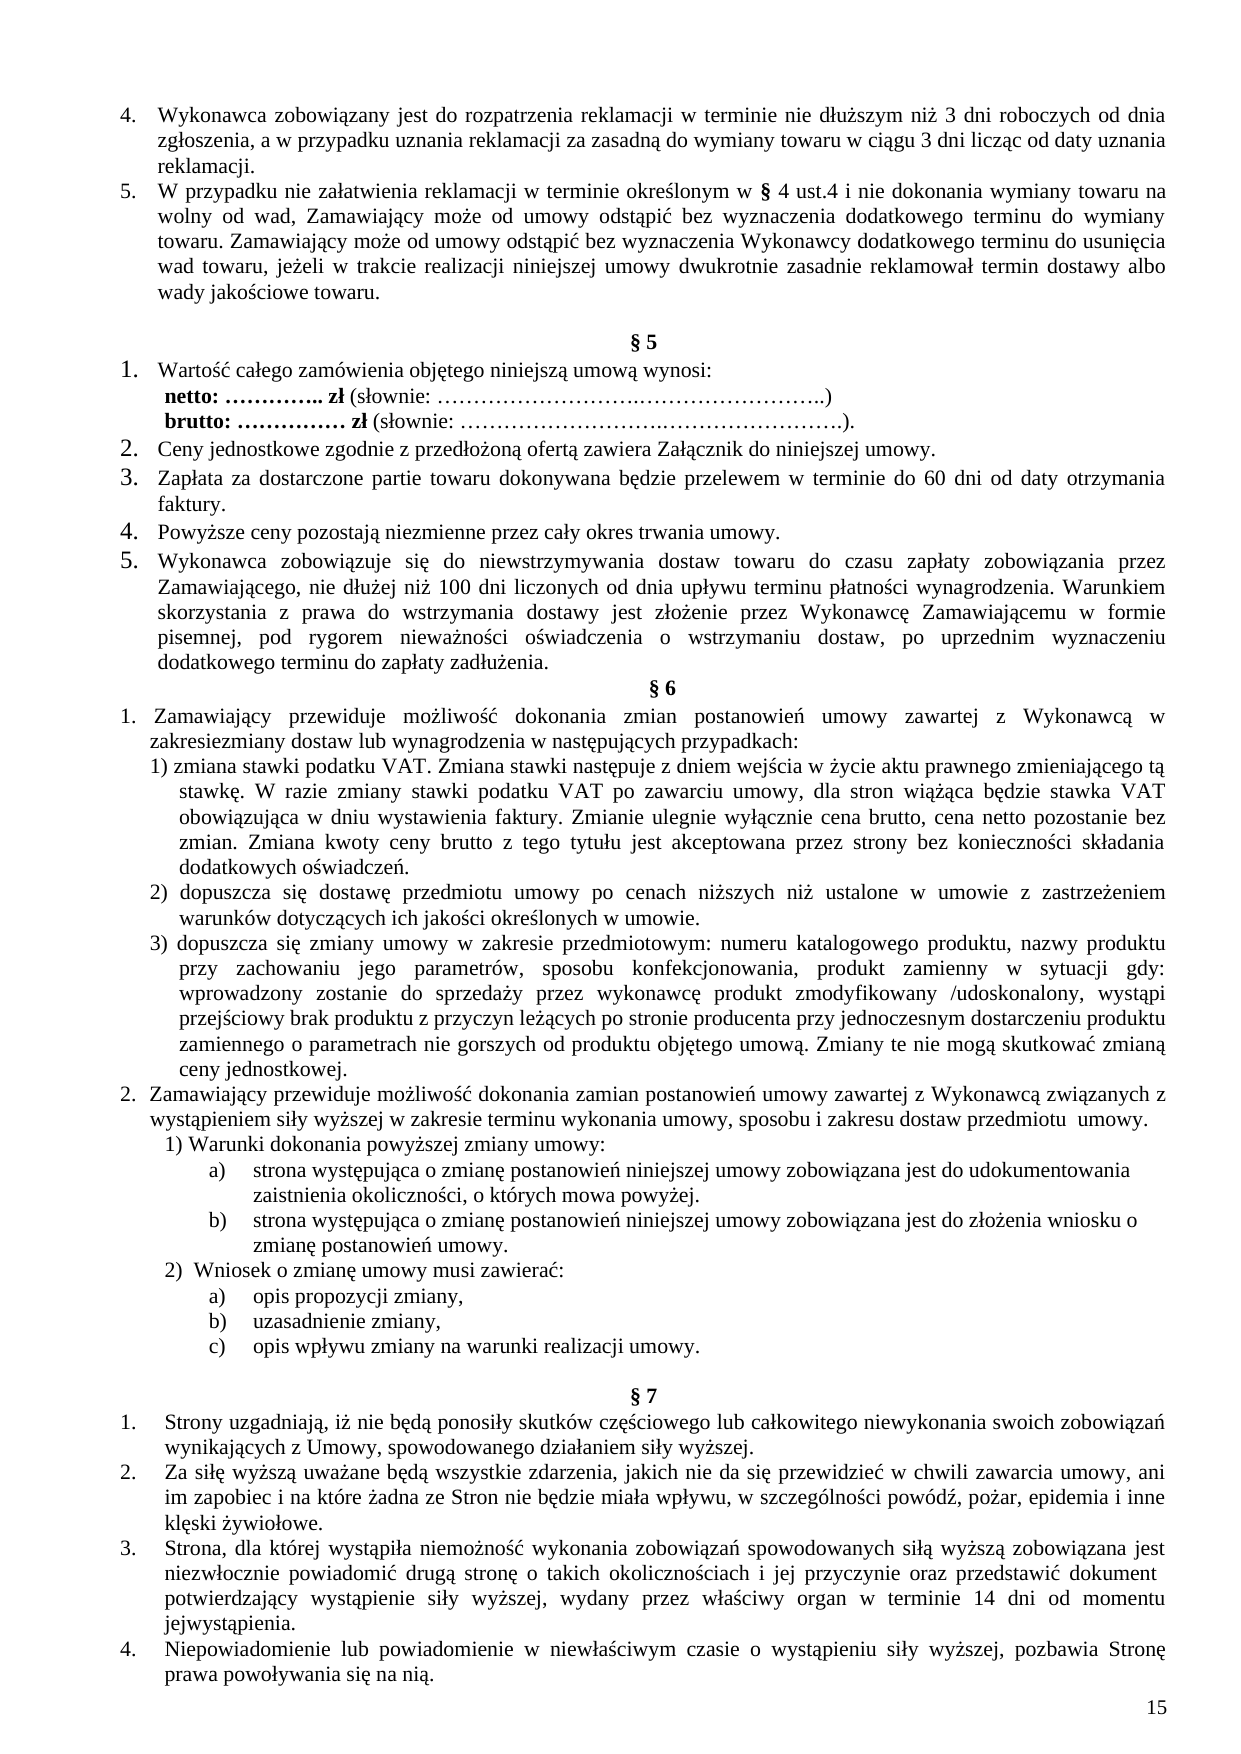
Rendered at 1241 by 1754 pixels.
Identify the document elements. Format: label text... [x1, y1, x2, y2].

text § 6 [157, 674, 1167, 700]
list opis wpływu zmiany na warunki realizacji umowy. [208, 1333, 1167, 1358]
list Powyższe ceny pozostają niezmienne przez cały okres trwania umowy. [120, 516, 1167, 545]
list Zapłata za dostarczone partie towaru dokonywana będzie przelewem w terminie do 60 dni od daty otrzymania faktury. [120, 462, 1167, 516]
text 1. Zamawiający przewiduje możliwość dokonania zmian postanowień umowy zawartej z Wykonawcą w zakresiezmiany dostaw lub wynagrodzenia w następujących przypadkach: [120, 703, 1167, 753]
list Strona, dla której wystąpiła niemożność wykonania zobowiązań spowodowanych siłą wyższą zobowiązana jest niezwłocznie powiadomić drugą stronę o takich okolicznościach i jej przyczynie oraz przedstawić dokument potwierdzający wystąpienie siły wyższej, wydany przez właściwy organ w terminie 14 dni od momentu jejwystąpienia. [120, 1535, 1167, 1636]
text 2. Zamawiający przewiduje możliwość dokonania zamian postanowień umowy zawartej z Wykonawcą związanych z wystąpieniem siły wyższej w zakresie terminu wykonania umowy, sposobu i zakresu dostaw przedmiotu umowy. [120, 1081, 1167, 1131]
list strona występująca o zmianę postanowień niniejszej umowy zobowiązana jest do złożenia wniosku o zmianę postanowień umowy. [208, 1207, 1167, 1257]
list uzasadnienie zmiany, [208, 1308, 1167, 1333]
list Ceny jednostkowe zgodnie z przedłożoną ofertą zawiera Załącznik do niniejszej umowy. [120, 433, 1167, 462]
list opis propozycji zmiany, [208, 1283, 1167, 1308]
text 2) dopuszcza się dostawę przedmiotu umowy po cenach niższych niż ustalone w umowie z zastrzeżeniem warunków dotyczących ich jakości określonych w umowie. [149, 879, 1167, 930]
list Wykonawca zobowiązany jest do rozpatrzenia reklamacji w terminie nie dłuższym niż 3 dni roboczych od dnia zgłoszenia, a w przypadku uznania reklamacji za zasadną do wymiany towaru w ciągu 3 dni licząc od daty uznania reklamacji. [120, 102, 1167, 178]
text brutto: …………… zł (słownie: ……………………….…………………….). [164, 408, 1167, 433]
list Strony uzgadniają, iż nie będą ponosiły skutków częściowego lub całkowitego niewykonania swoich zobowiązań wynikających z Umowy, spowodowanego działaniem siły wyższej. [120, 1409, 1167, 1459]
list Niepowiadomienie lub powiadomienie w niewłaściwym czasie o wystąpieniu siły wyższej, pozbawia Stronę prawa powoływania się na nią. [120, 1636, 1167, 1686]
text 2) Wniosek o zmianę umowy musi zawierać: [164, 1257, 1167, 1283]
text 1) Warunki dokonania powyższej zmiany umowy: [164, 1131, 1167, 1157]
list strona występująca o zmianę postanowień niniejszej umowy zobowiązana jest do udokumentowania zaistnienia okoliczności, o których mowa powyżej. [208, 1157, 1167, 1207]
text netto: ………….. zł (słownie: ……………………….……………………..) [164, 383, 1167, 408]
list Wartość całego zamówienia objętego niniejszą umową wynosi: [120, 354, 1167, 383]
list Wykonawca zobowiązuje się do niewstrzymywania dostaw towaru do czasu zapłaty zobowiązania przez Zamawiającego, nie dłużej niż 100 dni liczonych od dnia upływu terminu płatności wynagrodzenia. Warunkiem skorzystania z prawa do wstrzymania dostawy jest złożenie przez Wykonawcę Zamawiającemu w formie pisemnej, pod rygorem nieważności oświadczenia o wstrzymaniu dostaw, po uprzednim wyznaczeniu dodatkowego terminu do zapłaty zadłużenia. [120, 545, 1167, 674]
text § 7 [120, 1383, 1167, 1409]
text 1) zmiana stawki podatku VAT. Zmiana stawki następuje z dniem wejścia w życie aktu prawnego zmieniającego tą stawkę. W razie zmiany stawki podatku VAT po zawarciu umowy, dla stron wiążąca będzie stawka VAT obowiązująca w dniu wystawienia faktury. Zmianie ulegnie wyłącznie cena brutto, cena netto pozostanie bez zmian. Zmiana kwoty ceny brutto z tego tytułu jest akceptowana przez strony bez konieczności składania dodatkowych oświadczeń. [149, 753, 1167, 879]
text § 5 [120, 329, 1167, 354]
text 3) dopuszcza się zmiany umowy w zakresie przedmiotowym: numeru katalogowego produktu, nazwy produktu przy zachowaniu jego parametrów, sposobu konfekcjonowania, produkt zamienny w sytuacji gdy: wprowadzony zostanie do sprzedaży przez wykonawcę produkt zmodyfikowany /udoskonalony, wystąpi przejściowy brak produktu z przyczyn leżących po stronie producenta przy jednoczesnym dostarczeniu produktu zamiennego o parametrach nie gorszych od produktu objętego umową. Zmiany te nie mogą skutkować zmianą ceny jednostkowej. [149, 930, 1167, 1081]
list Za siłę wyższą uważane będą wszystkie zdarzenia, jakich nie da się przewidzieć w chwili zawarcia umowy, ani im zapobiec i na które żadna ze Stron nie będzie miała wpływu, w szczególności powódź, pożar, epidemia i inne klęski żywiołowe. [120, 1459, 1167, 1535]
list W przypadku nie załatwienia reklamacji w terminie określonym w § 4 ust.4 i nie dokonania wymiany towaru na wolny od wad, Zamawiający może od umowy odstąpić bez wyznaczenia dodatkowego terminu do wymiany towaru. Zamawiający może od umowy odstąpić bez wyznaczenia Wykonawcy dodatkowego terminu do usunięcia wad towaru, jeżeli w trakcie realizacji niniejszej umowy dwukrotnie zasadnie reklamował termin dostawy albo wady jakościowe towaru. [120, 178, 1167, 304]
